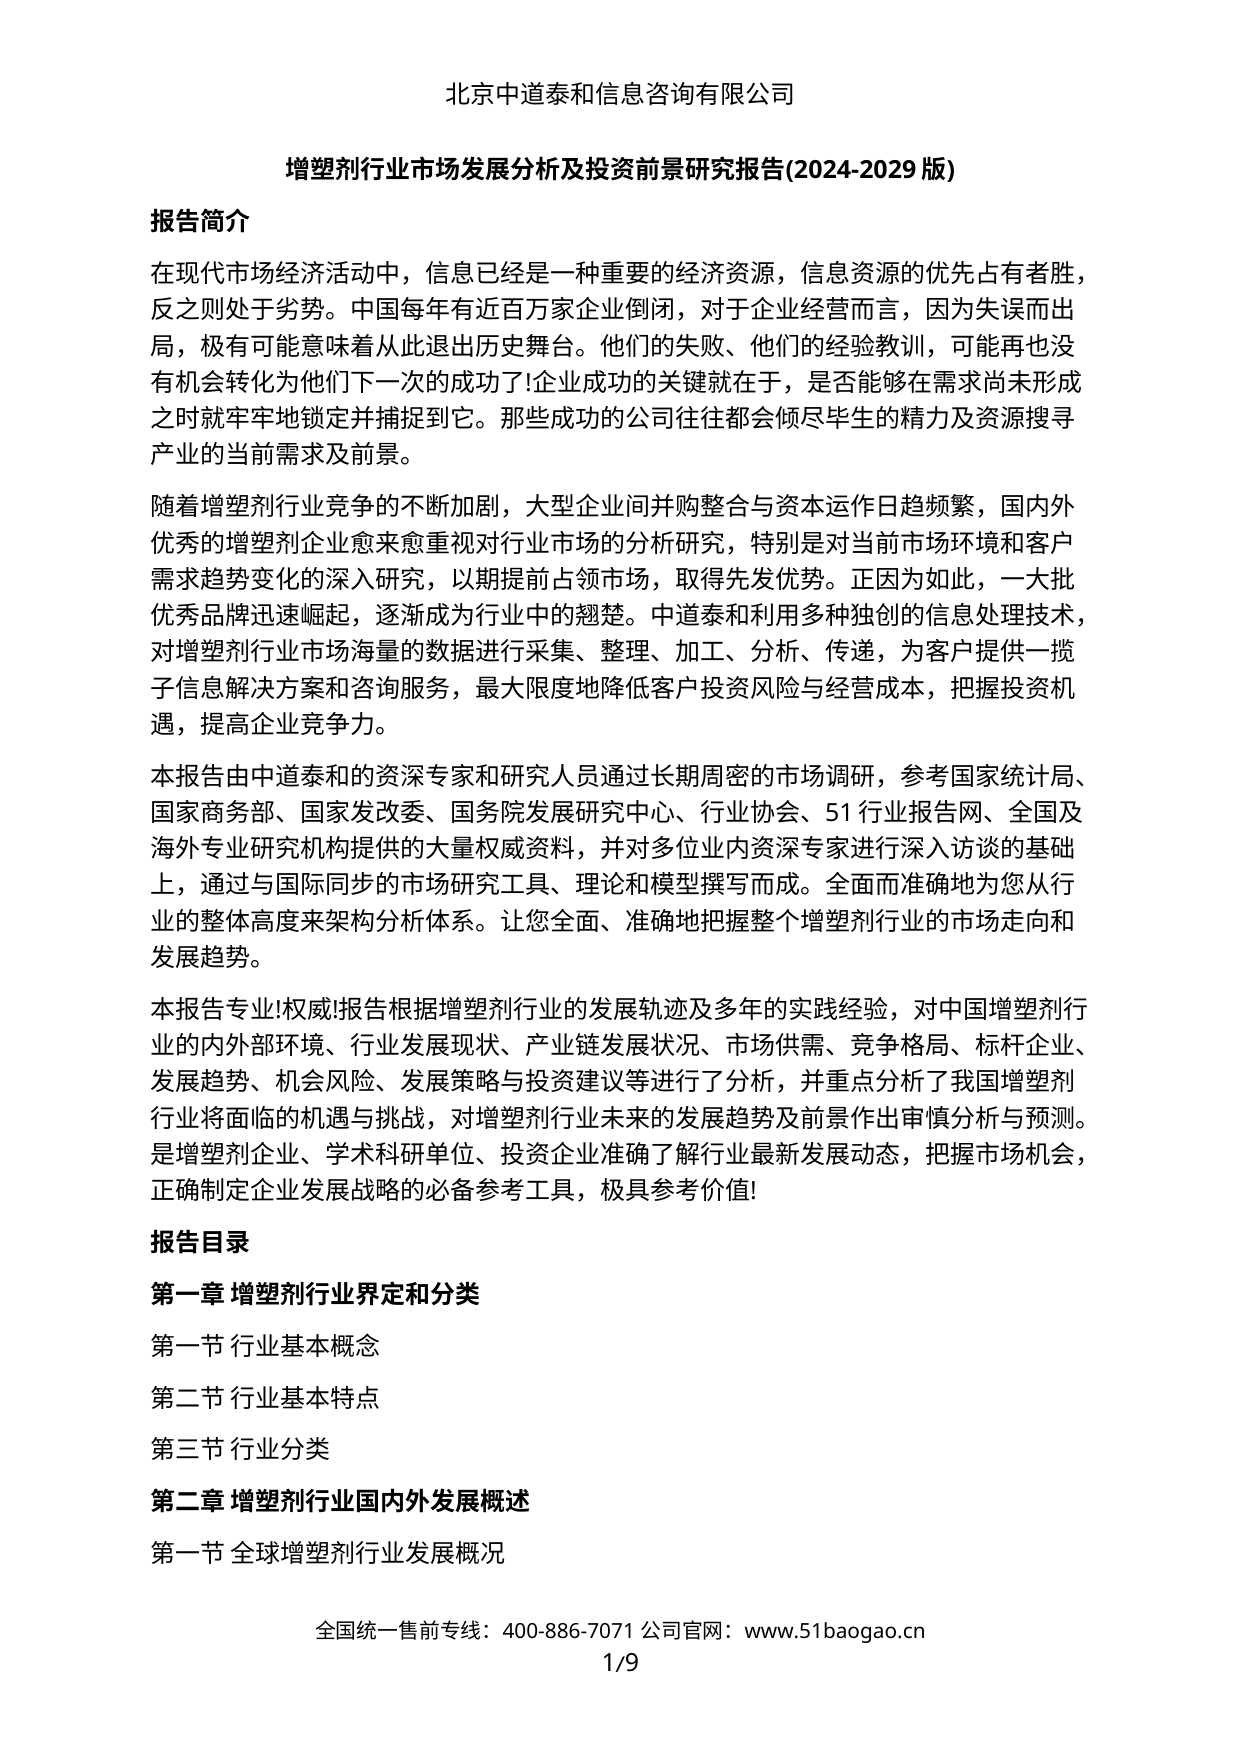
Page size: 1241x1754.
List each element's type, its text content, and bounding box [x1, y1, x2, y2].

text 报告简介 [150, 202, 1090, 238]
text 本报告由中道泰和的资深专家和研究人员通过长期周密的市场调研，参考国家统计局、国家商务部、国家发改委、国务院发展研究中心、行业协会、51行业报告网、全国及海外专业研究机构提供的大量权威资料，并对多位业内资深专家进行深入访谈的基础上，通过与国际同步的市场研究工具、理论和模型撰写而成。全面而准确地为您从行业的整体高度来架构分析体系。让您全面、准确地把握整个增塑剂行业的市场走向和发展趋势。 [150, 756, 1090, 974]
text 随着增塑剂行业竞争的不断加剧，大型企业间并购整合与资本运作日趋频繁，国内外优秀的增塑剂企业愈来愈重视对行业市场的分析研究，特别是对当前市场环境和客户需求趋势变化的深入研究，以期提前占领市场，取得先发优势。正因为如此，一大批优秀品牌迅速崛起，逐渐成为行业中的翘楚。中道泰和利用多种独创的信息处理技术，对增塑剂行业市场海量的数据进行采集、整理、加工、分析、传递，为客户提供一揽子信息解决方案和咨询服务，最大限度地降低客户投资风险与经营成本，把握投资机遇，提高企业竞争力。 [150, 487, 1090, 741]
text 第一节 全球增塑剂行业发展概况 [150, 1534, 1090, 1570]
text 第三节 行业分类 [150, 1430, 1090, 1466]
text 报告目录 [150, 1222, 1090, 1259]
text 本报告专业!权威!报告根据增塑剂行业的发展轨迹及多年的实践经验，对中国增塑剂行业的内外部环境、行业发展现状、产业链发展状况、市场供需、竞争格局、标杆企业、发展趋势、机会风险、发展策略与投资建议等进行了分析，并重点分析了我国增塑剂行业将面临的机遇与挑战，对增塑剂行业未来的发展趋势及前景作出审慎分析与预测。是增塑剂企业、学术科研单位、投资企业准确了解行业最新发展动态，把握市场机会，正确制定企业发展战略的必备参考工具，极具参考价值! [150, 989, 1090, 1207]
text 增塑剂行业市场发展分析及投资前景研究报告(2024-2029版) [150, 150, 1090, 186]
text 第二章 增塑剂行业国内外发展概述 [150, 1482, 1090, 1518]
text 第一节 行业基本概念 [150, 1326, 1090, 1362]
text 第二节 行业基本特点 [150, 1378, 1090, 1414]
text 第一章 增塑剂行业界定和分类 [150, 1274, 1090, 1311]
text 在现代市场经济活动中，信息已经是一种重要的经济资源，信息资源的优先占有者胜，反之则处于劣势。中国每年有近百万家企业倒闭，对于企业经营而言，因为失误而出局，极有可能意味着从此退出历史舞台。他们的失败、他们的经验教训，可能再也没有机会转化为他们下一次的成功了!企业成功的关键就在于，是否能够在需求尚未形成之时就牢牢地锁定并捕捉到它。那些成功的公司往往都会倾尽毕生的精力及资源搜寻产业的当前需求及前景。 [150, 254, 1090, 471]
